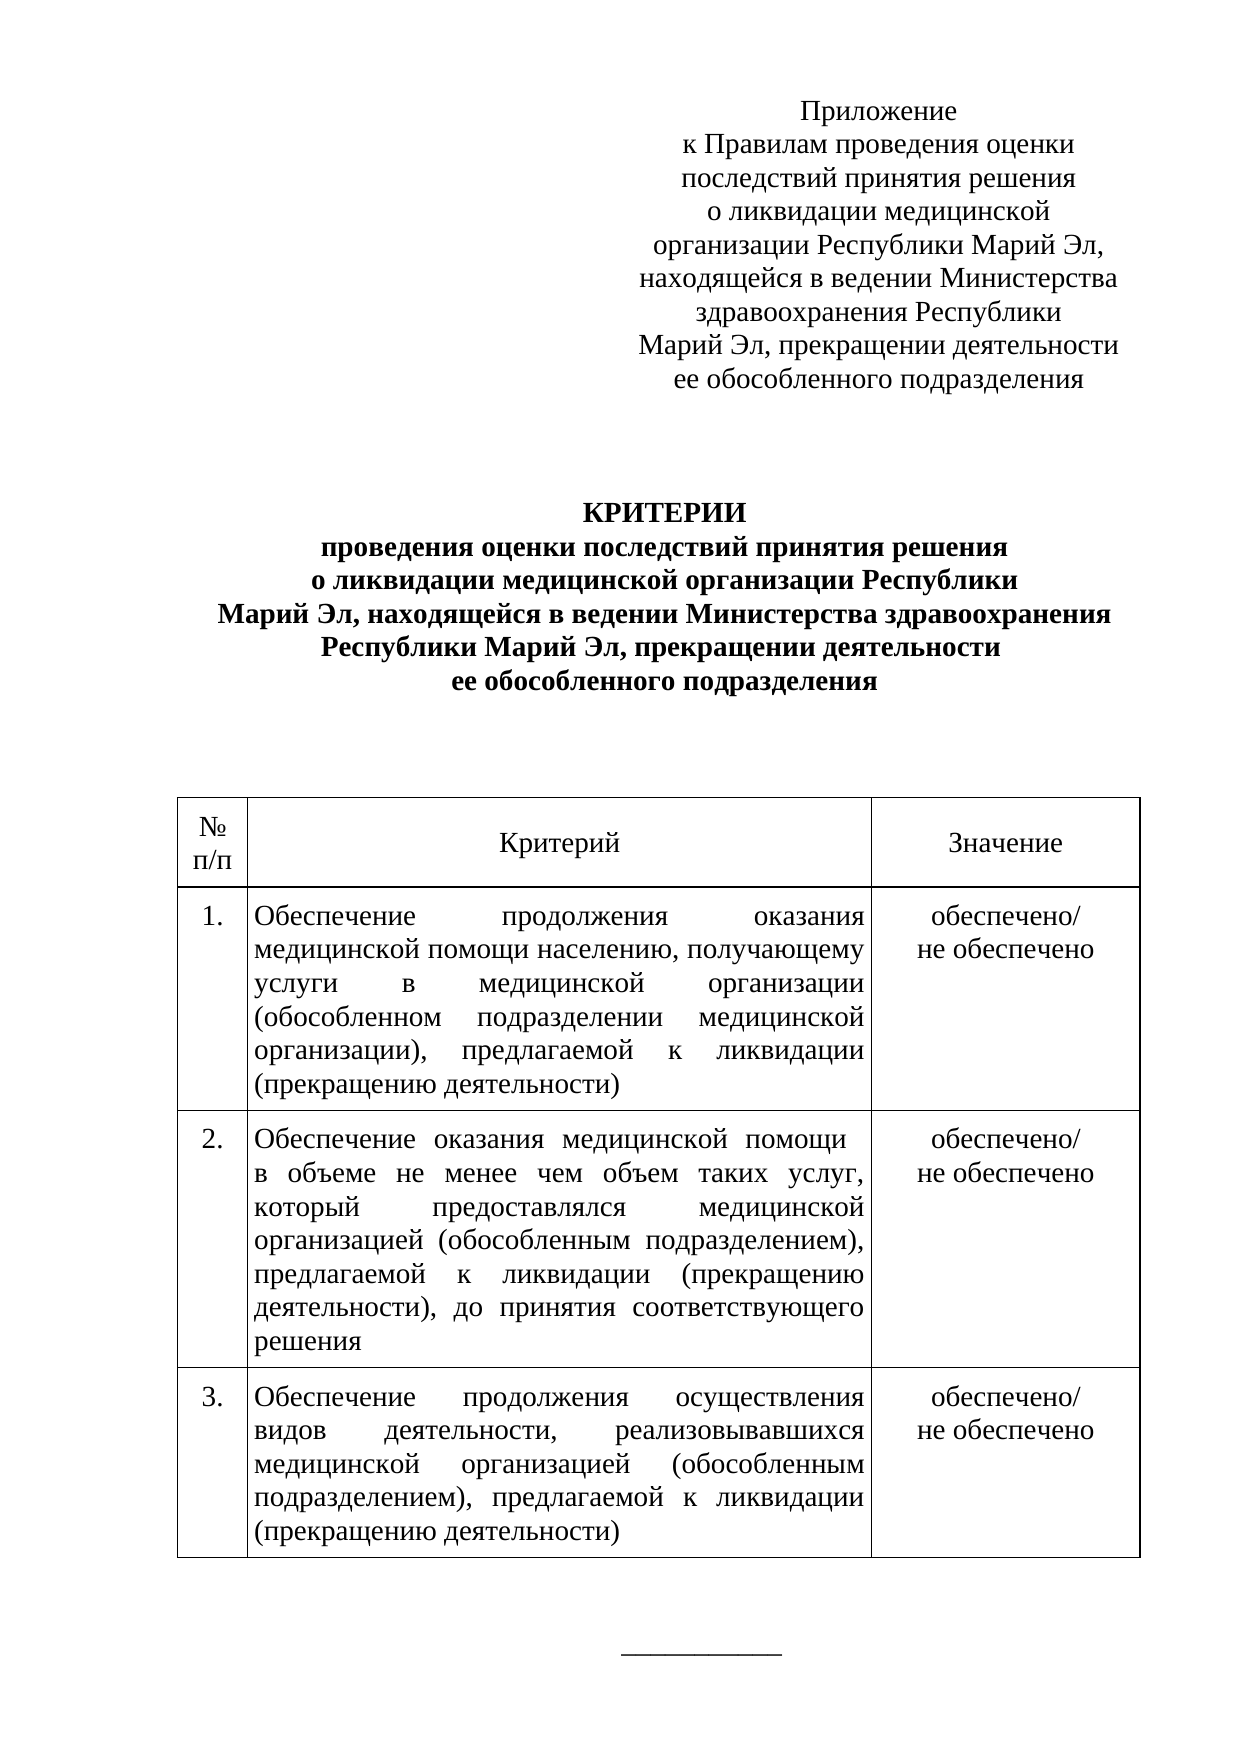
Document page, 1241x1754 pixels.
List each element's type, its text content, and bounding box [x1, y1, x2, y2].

text Приложение [635, 93, 1122, 126]
text о ликвидации медицинской организации Республики [207, 562, 1122, 596]
table_cell Обеспечение продолжения оказания медицинской помощи населению, получающему услуги в медицинской организации (обособленном подразделении медицинской организации), предлагаемой к ликвидации (прекращению деятельности) [248, 888, 871, 1110]
text о ликвидации медицинской организации Республики Марий Эл, находящейся в ведении Министерства здравоохранения Республики [635, 193, 1122, 327]
table_header № п/п [178, 798, 247, 886]
table_cell Обеспечение оказания медицинской помощи в объеме не менее чем объем таких услуг, который предоставлялся медицинской организацией (обособленным подразделением), предлагаемой к ликвидации (прекращению деятельности), до принятия соответствующего решения [248, 1111, 871, 1367]
table_header Критерий [248, 798, 871, 886]
table_cell Обеспечение продолжения осуществления видов деятельности, реализовывавшихся медицинской организацией (обособленным подразделением), предлагаемой к ликвидации (прекращению деятельности) [248, 1368, 871, 1557]
text проведения оценки последствий принятия решения [207, 529, 1122, 562]
text КРИТЕРИИ [207, 495, 1122, 529]
text Марий Эл, находящейся в ведении Министерства здравоохранения Республики Марий Эл, прекращении деятельности ее обособленного подразделения [207, 596, 1122, 696]
table_cell 1. [178, 888, 247, 1110]
table_cell обеспечено/ не обеспечено [872, 888, 1139, 1110]
text к Правилам проведения оценки последствий принятия решения [635, 126, 1122, 193]
table_cell обеспечено/ не обеспечено [872, 1111, 1139, 1367]
table_cell 2. [178, 1111, 247, 1367]
table_header Значение [872, 798, 1139, 886]
table_cell обеспечено/ не обеспечено [872, 1368, 1139, 1557]
text ___________ [207, 1625, 1122, 1659]
text Марий Эл, прекращении деятельности ее обособленного подразделения [635, 327, 1122, 394]
table_cell 3. [178, 1368, 247, 1557]
